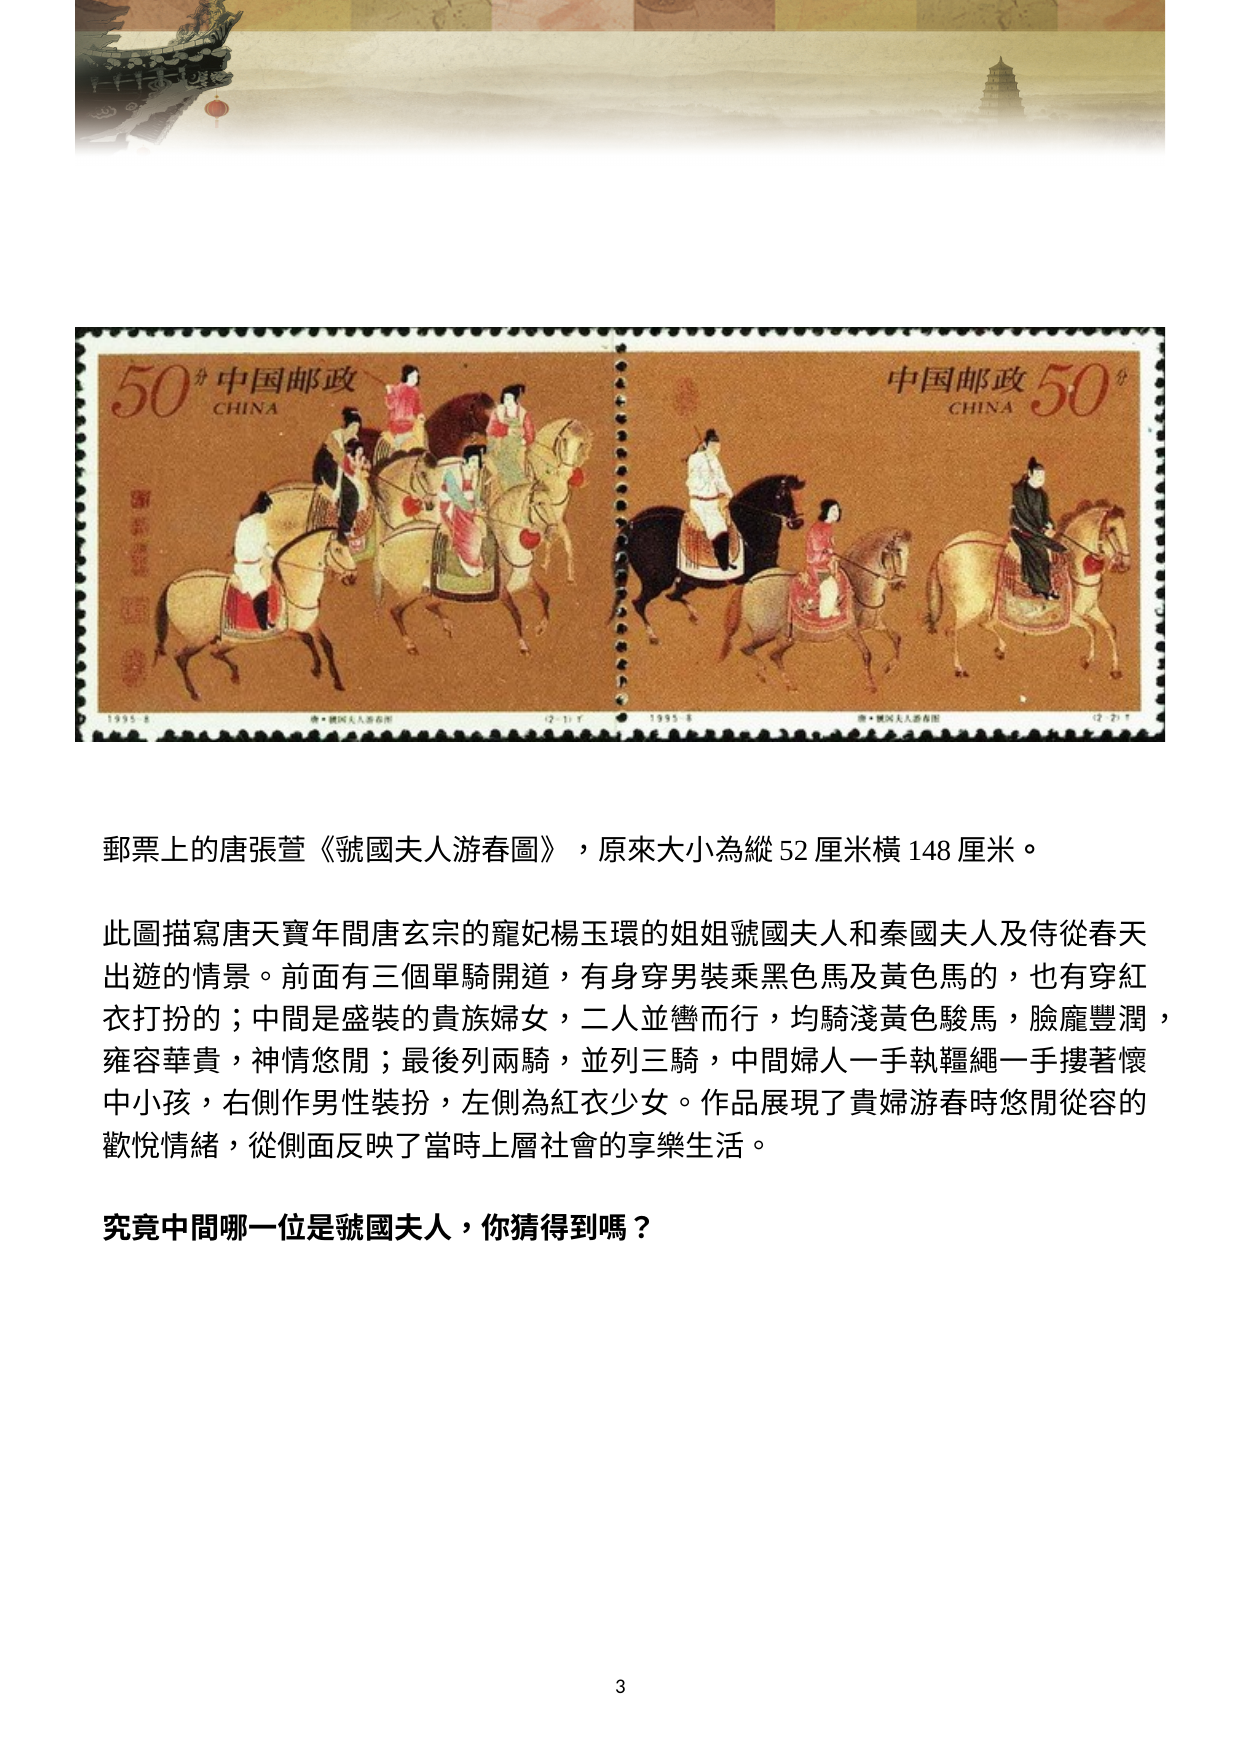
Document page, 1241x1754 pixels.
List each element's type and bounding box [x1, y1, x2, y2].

picture [75, 0, 1166, 166]
picture [75, 327, 1166, 742]
